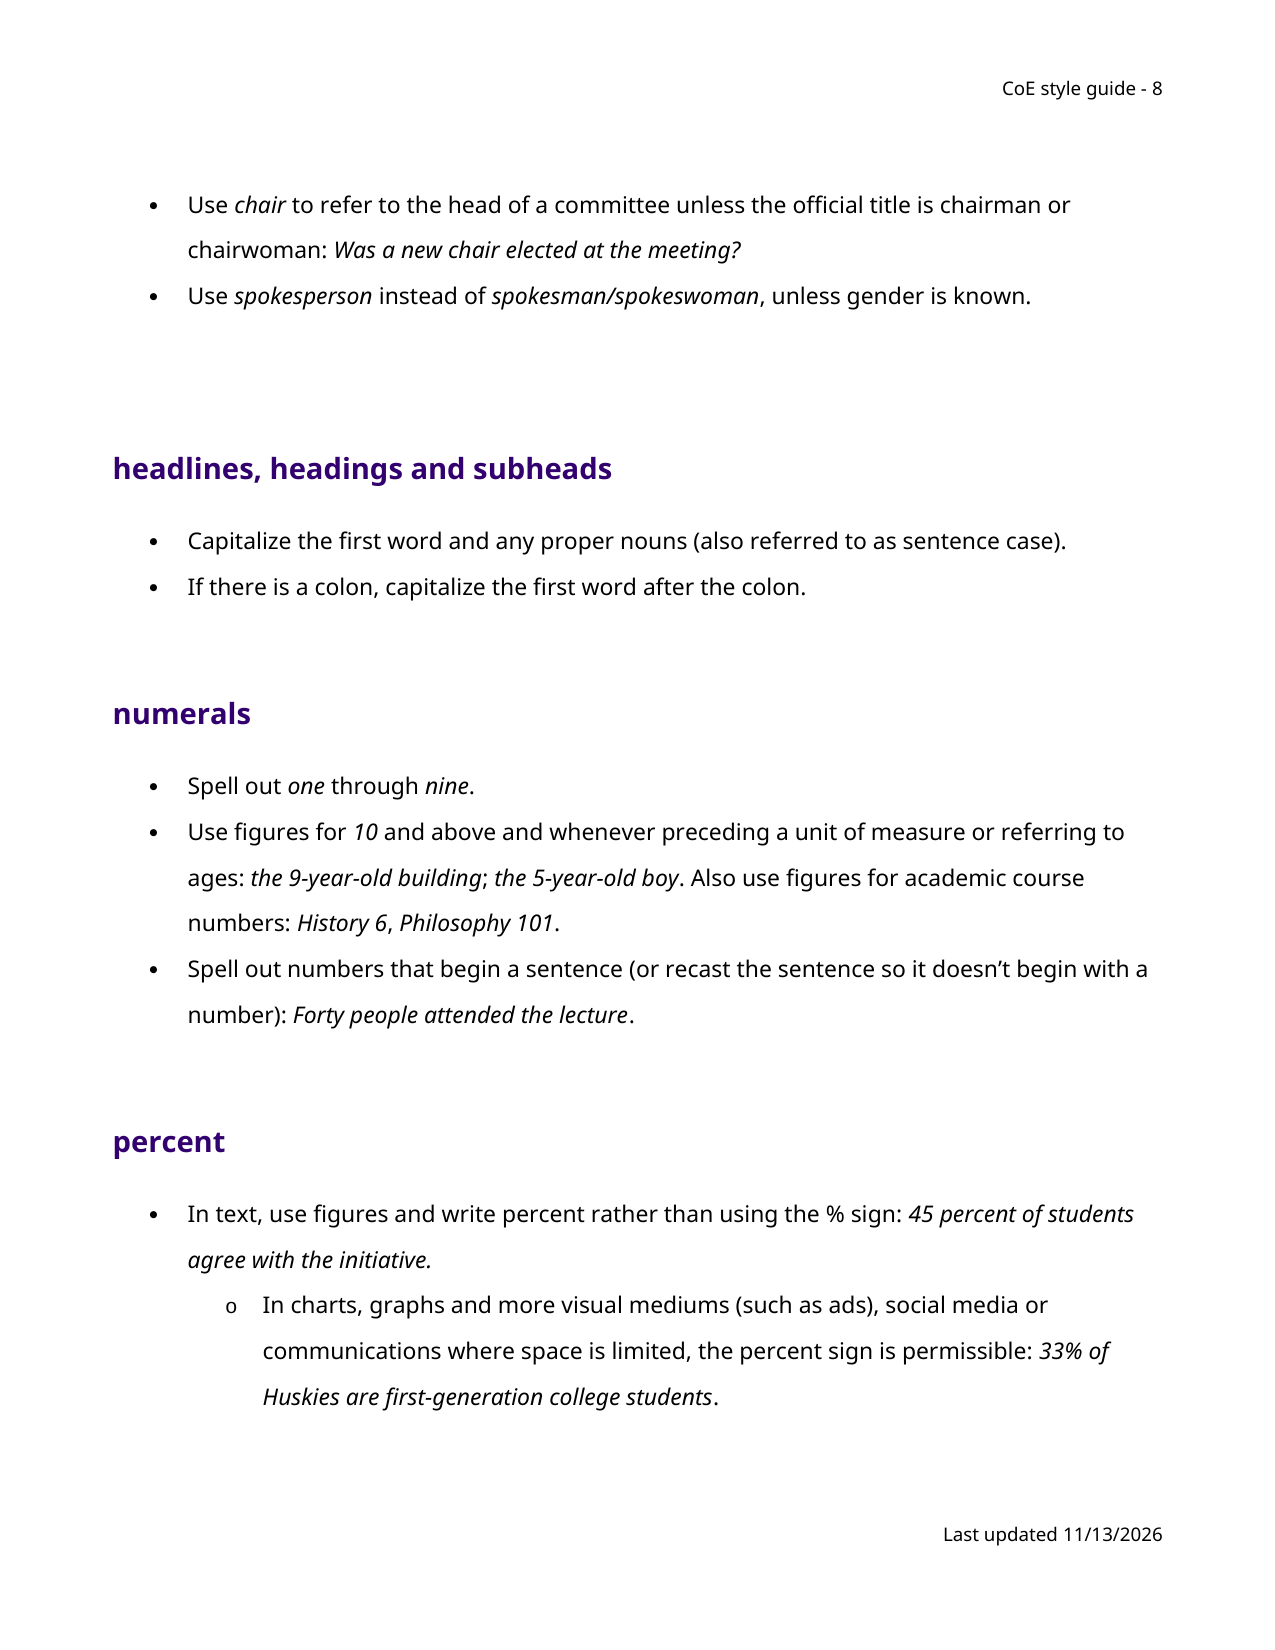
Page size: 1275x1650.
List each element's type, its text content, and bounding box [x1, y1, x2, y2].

list Use figures for 10 and above and whenever preceding a unit of measure or referring to ages: the 9-year-old building; the 5-year-old boy. Also use figures for academic course numbers: History 6, Philosophy 101. [150, 801, 1162, 938]
list Use chair to refer to the head of a committee unless the official title is chairman or chairwoman: Was a new chair elected at the meeting? [150, 174, 1162, 266]
list Spell out one through nine. [150, 756, 1162, 801]
list In charts, graphs and more visual mediums (such as ads), social media or communications where space is limited, the percent sign is permissible: 33% of Huskies are first-generation college students. [225, 1275, 1162, 1412]
list Use spokesperson instead of spokesman/spokeswoman, unless gender is known. [150, 266, 1162, 311]
text headlines, headings and subheads [112, 448, 1162, 488]
text numerals [112, 693, 1162, 733]
list Spell out numbers that begin a sentence (or recast the sentence so it doesn’t begin with a number): Forty people attended the lecture. [150, 938, 1162, 1030]
list Capitalize the first word and any proper nouns (also referred to as sentence case). [150, 511, 1162, 556]
text percent [112, 1121, 1162, 1161]
list In text, use figures and write percent rather than using the % sign: 45 percent of students agree with the initiative. [150, 1183, 1162, 1275]
list If there is a colon, capitalize the first word after the colon. [150, 556, 1162, 602]
